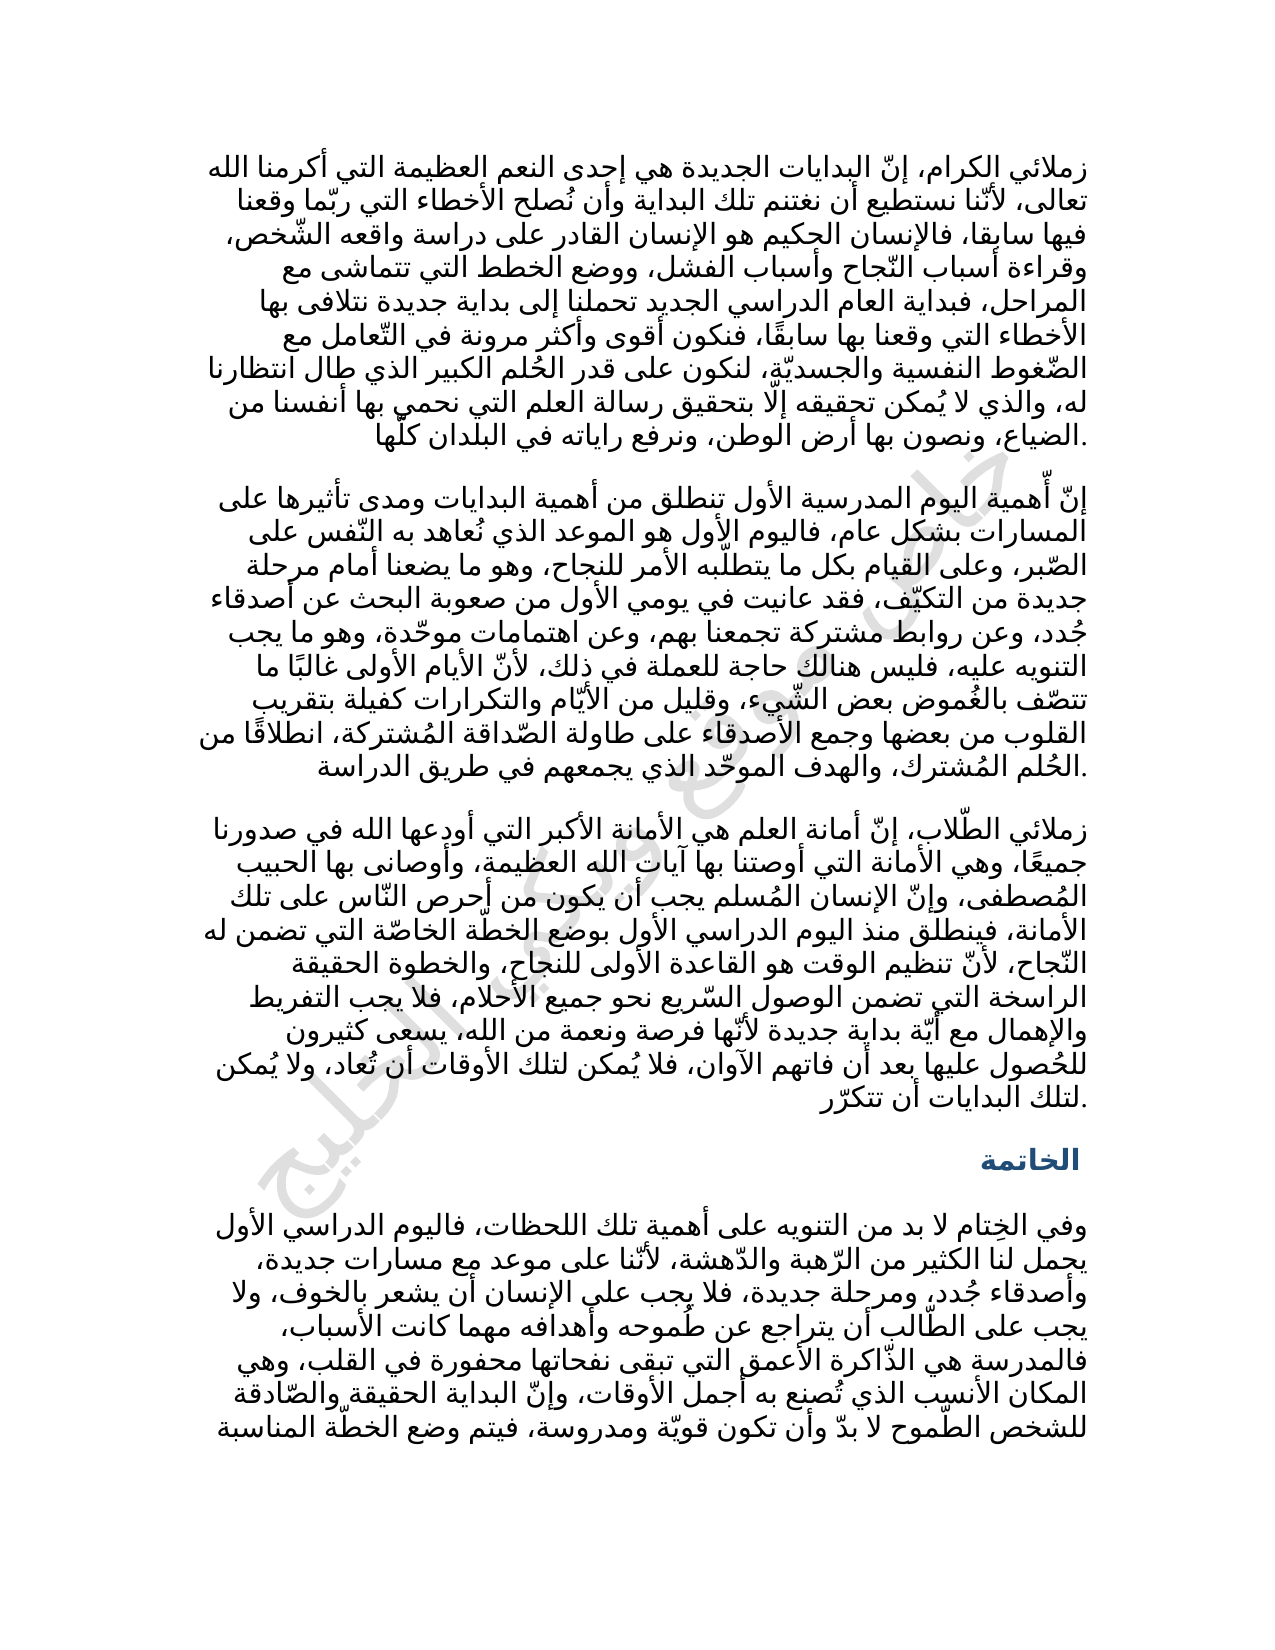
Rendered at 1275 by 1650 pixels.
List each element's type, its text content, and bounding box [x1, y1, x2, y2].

subtitle الخاتمة [187, 1143, 1087, 1177]
text زملائي الطّلاب، إنّ أمانة العلم هي الأمانة الأكبر التي أودعها الله في صدورنا جميعًا، وهي الأمانة التي أوصتنا بها آيات الله العظيمة، وأوصانى بها الحبيب المُصطفى، وإنّ الإنسان المُسلم يجب أن يكون من أحرص النّاس على تلك الأمانة، فينطلق منذ اليوم الدراسي الأول بوضع الخطّة الخاصّة التي تضمن له النّجاح، لأنّ تنظيم الوقت هو القاعدة الأولى للنجاح، والخطوة الحقيقة الراسخة التي تضمن الوصول السّريع نحو جميع الأحلام، فلا يجب التفريط والإهمال مع أيّة بداية جديدة لأنّها فرصة ونعمة من الله، يسعى كثيرون للحُصول عليها بعد أن فاتهم الآوان، فلا يُمكن لتلك الأوقات أن تُعاد، ولا يُمكن لتلك البدايات أن تتكرّر. [187, 812, 1087, 1114]
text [187, 1208, 1087, 1443]
text إنّ أّهمية اليوم المدرسية الأول تنطلق من أهمية البدايات ومدى تأثيرها على المسارات بشكل عام، فاليوم الأول هو الموعد الذي نُعاهد به النّفس على الصّبر، وعلى القيام بكل ما يتطلّبه الأمر للنجاح، وهو ما يضعنا أمام مرحلة جديدة من التكيّف، فقد عانيت في يومي الأول من صعوبة البحث عن أصدقاء جُدد، وعن روابط مشتركة تجمعنا بهم، وعن اهتمامات موحّدة، وهو ما يجب التنويه عليه، فليس هنالك حاجة للعملة في ذلك، لأنّ الأيام الأولى غالبًا ما تتصّف بالغُموض بعض الشّيء، وقليل من الأيّام والتكرارات كفيلة بتقريب القلوب من بعضها وجمع الأصدقاء على طاولة الصّداقة المُشتركة، انطلاقًا من الحُلم المُشترك، والهدف الموحّد الذي يجمعهم في طريق الدراسة. [187, 481, 1087, 783]
text زملائي الكرام، إنّ البدايات الجديدة هي إحدى النعم العظيمة التي أكرمنا الله تعالى، لأنّنا نستطيع أن نغتنم تلك البداية وأن نُصلح الأخطاء التي ربّما وقعنا فيها سابقا، فالإنسان الحكيم هو الإنسان القادر على دراسة واقعه الشّخص، وقراءة أسباب النّجاح وأسباب الفشل، ووضع الخطط التي تتماشى مع المراحل، فبداية العام الدراسي الجديد تحملنا إلى بداية جديدة نتلافى بها الأخطاء التي وقعنا بها سابقًا، فنكون أقوى وأكثر مرونة في التّعامل مع الضّغوط النفسية والجسديّة، لنكون على قدر الحُلم الكبير الذي طال انتظارنا له، والذي لا يُمكن تحقيقه إلّا بتحقيق رسالة العلم التي نحمي بها أنفسنا من الضياع، ونصون بها أرض الوطن، ونرفع راياته في البلدان كلّها. [187, 150, 1087, 452]
